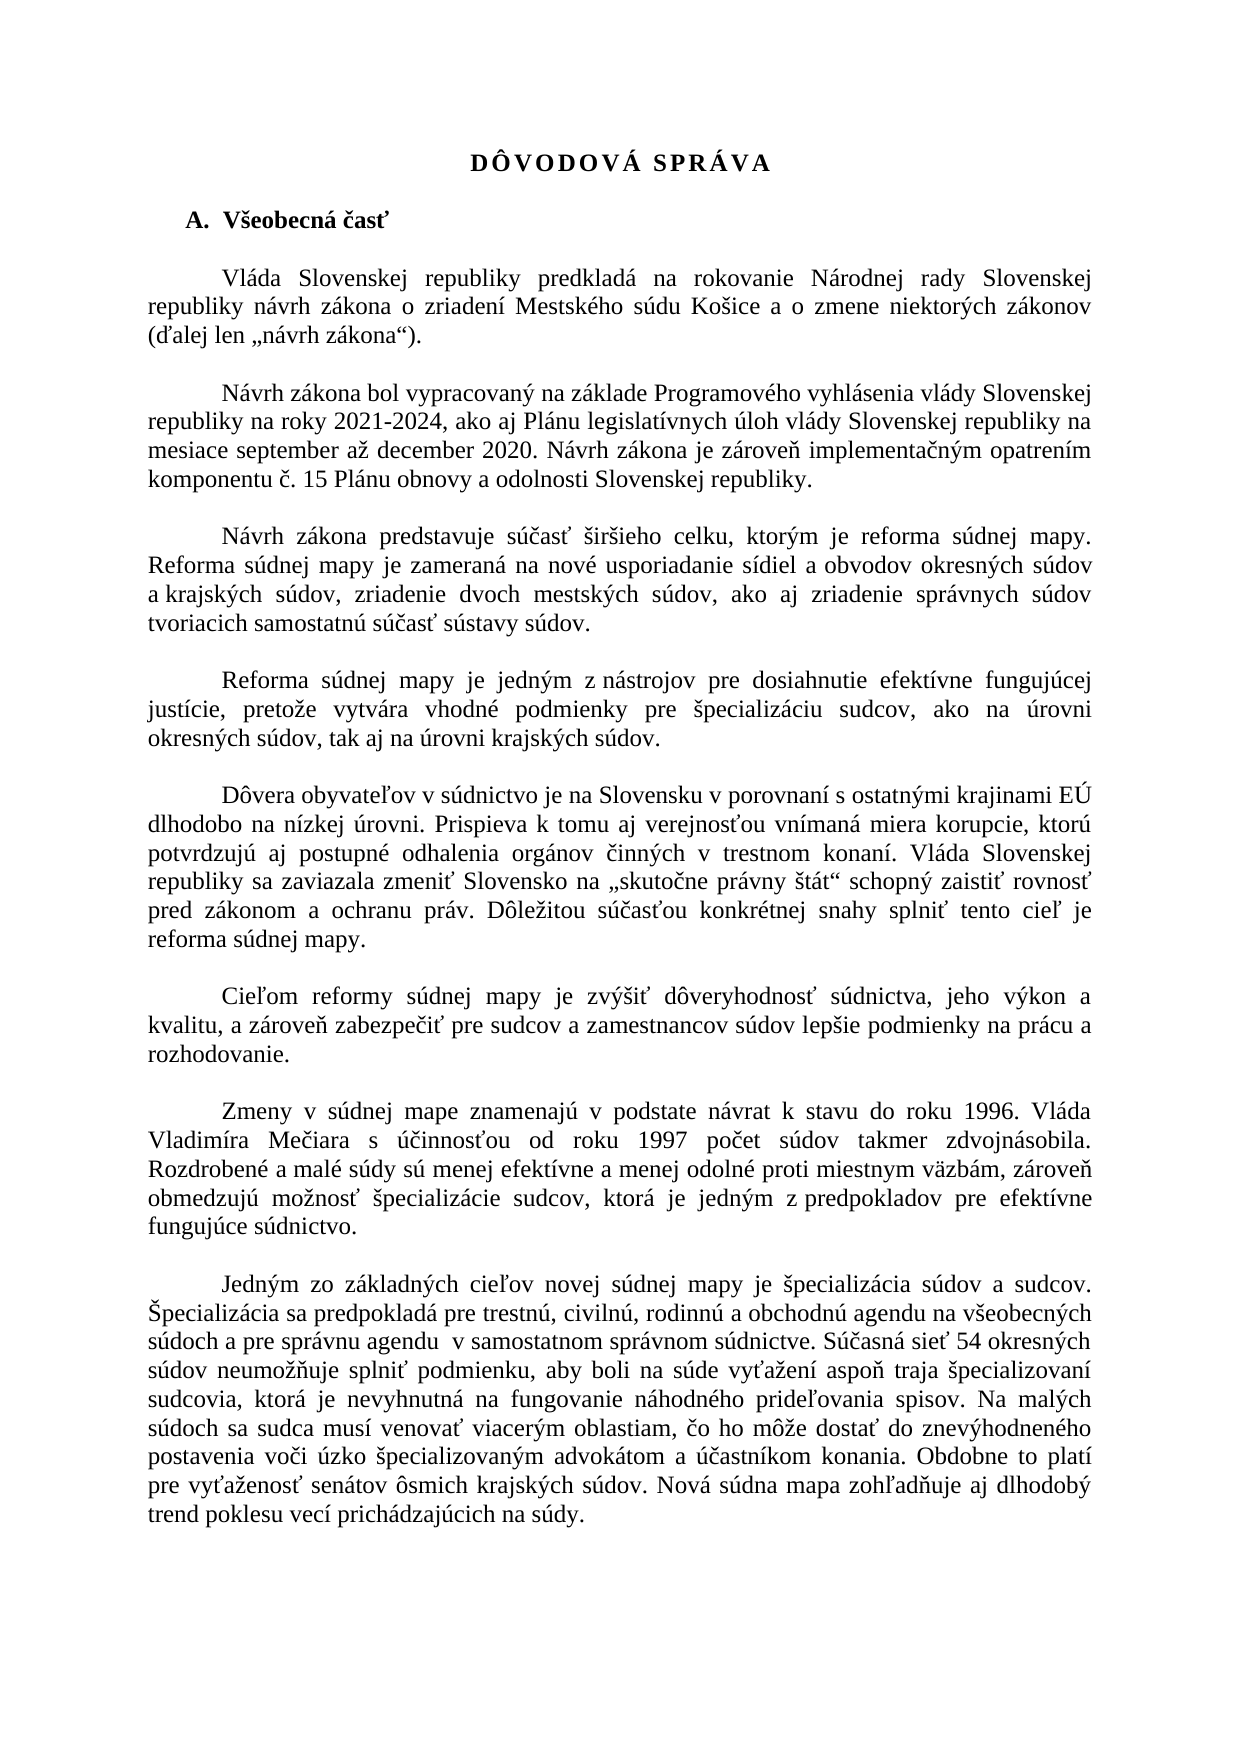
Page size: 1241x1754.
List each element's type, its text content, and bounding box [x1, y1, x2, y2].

text Návrh zákona predstavuje súčasť širšieho celku, ktorým je reforma súdnej mapy. Reforma súdnej mapy je zameraná na nové usporiadanie sídiel a obvodov okresných súdov a krajských súdov, zriadenie dvoch mestských súdov, ako aj zriadenie správnych súdov tvoriacich samostatnú súčasť sústavy súdov. [148, 521, 1092, 636]
list Všeobecná časť [185, 205, 1092, 234]
text Reforma súdnej mapy je jedným z nástrojov pre dosiahnutie efektívne fungujúcej justície, pretože vytvára vhodné podmienky pre špecializáciu sudcov, ako na úrovni okresných súdov, tak aj na úrovni krajských súdov. [148, 665, 1092, 751]
text Zmeny v súdnej mape znamenajú v podstate návrat k stavu do roku 1996. Vláda Vladimíra Mečiara s účinnosťou od roku 1997 počet súdov takmer zdvojnásobila. Rozdrobené a malé súdy sú menej efektívne a menej odolné proti miestnym väzbám, zároveň obmedzujú možnosť špecializácie sudcov, ktorá je jedným z predpokladov pre efektívne fungujúce súdnictvo. [148, 1096, 1092, 1240]
text Vláda Slovenskej republiky predkladá na rokovanie Národnej rady Slovenskej republiky návrh zákona o zriadení Mestského súdu Košice a o zmene niektorých zákonov (ďalej len „návrh zákona“). [148, 263, 1092, 349]
text Dôvodová správa [148, 148, 1092, 176]
text Cieľom reformy súdnej mapy je zvýšiť dôveryhodnosť súdnictva, jeho výkon a kvalitu, a zároveň zabezpečiť pre sudcov a zamestnancov súdov lepšie podmienky na prácu a rozhodovanie. [148, 981, 1092, 1068]
text Dôvera obyvateľov v súdnictvo je na Slovensku v porovnaní s ostatnými krajinami EÚ dlhodobo na nízkej úrovni. Prispieva k tomu aj verejnosťou vnímaná miera korupcie, ktorú potvrdzujú aj postupné odhalenia orgánov činných v trestnom konaní. Vláda Slovenskej republiky sa zaviazala zmeniť Slovensko na „skutočne právny štát“ schopný zaistiť rovnosť pred zákonom a ochranu práv. Dôležitou súčasťou konkrétnej snahy splniť tento cieľ je reforma súdnej mapy. [148, 780, 1092, 953]
text Jedným zo základných cieľov novej súdnej mapy je špecializácia súdov a sudcov. Špecializácia sa predpokladá pre trestnú, civilnú, rodinnú a obchodnú agendu na všeobecných súdoch a pre správnu agendu v samostatnom správnom súdnictve. Súčasná sieť 54 okresných súdov neumožňuje splniť podmienku, aby boli na súde vyťažení aspoň traja špecializovaní sudcovia, ktorá je nevyhnutná na fungovanie náhodného prideľovania spisov. Na malých súdoch sa sudca musí venovať viacerým oblastiam, čo ho môže dostať do znevýhodneného postavenia voči úzko špecializovaným advokátom a účastníkom konania. Obdobne to platí pre vyťaženosť senátov ôsmich krajských súdov. Nová súdna mapa zohľadňuje aj dlhodobý trend poklesu vecí prichádzajúcich na súdy. [148, 1269, 1092, 1528]
text Návrh zákona bol vypracovaný na základe Programového vyhlásenia vlády Slovenskej republiky na roky 2021-2024, ako aj Plánu legislatívnych úloh vlády Slovenskej republiky na mesiace september až december 2020. Návrh zákona je zároveň implementačným opatrením komponentu č. 15 Plánu obnovy a odolnosti Slovenskej republiky. [148, 378, 1092, 493]
